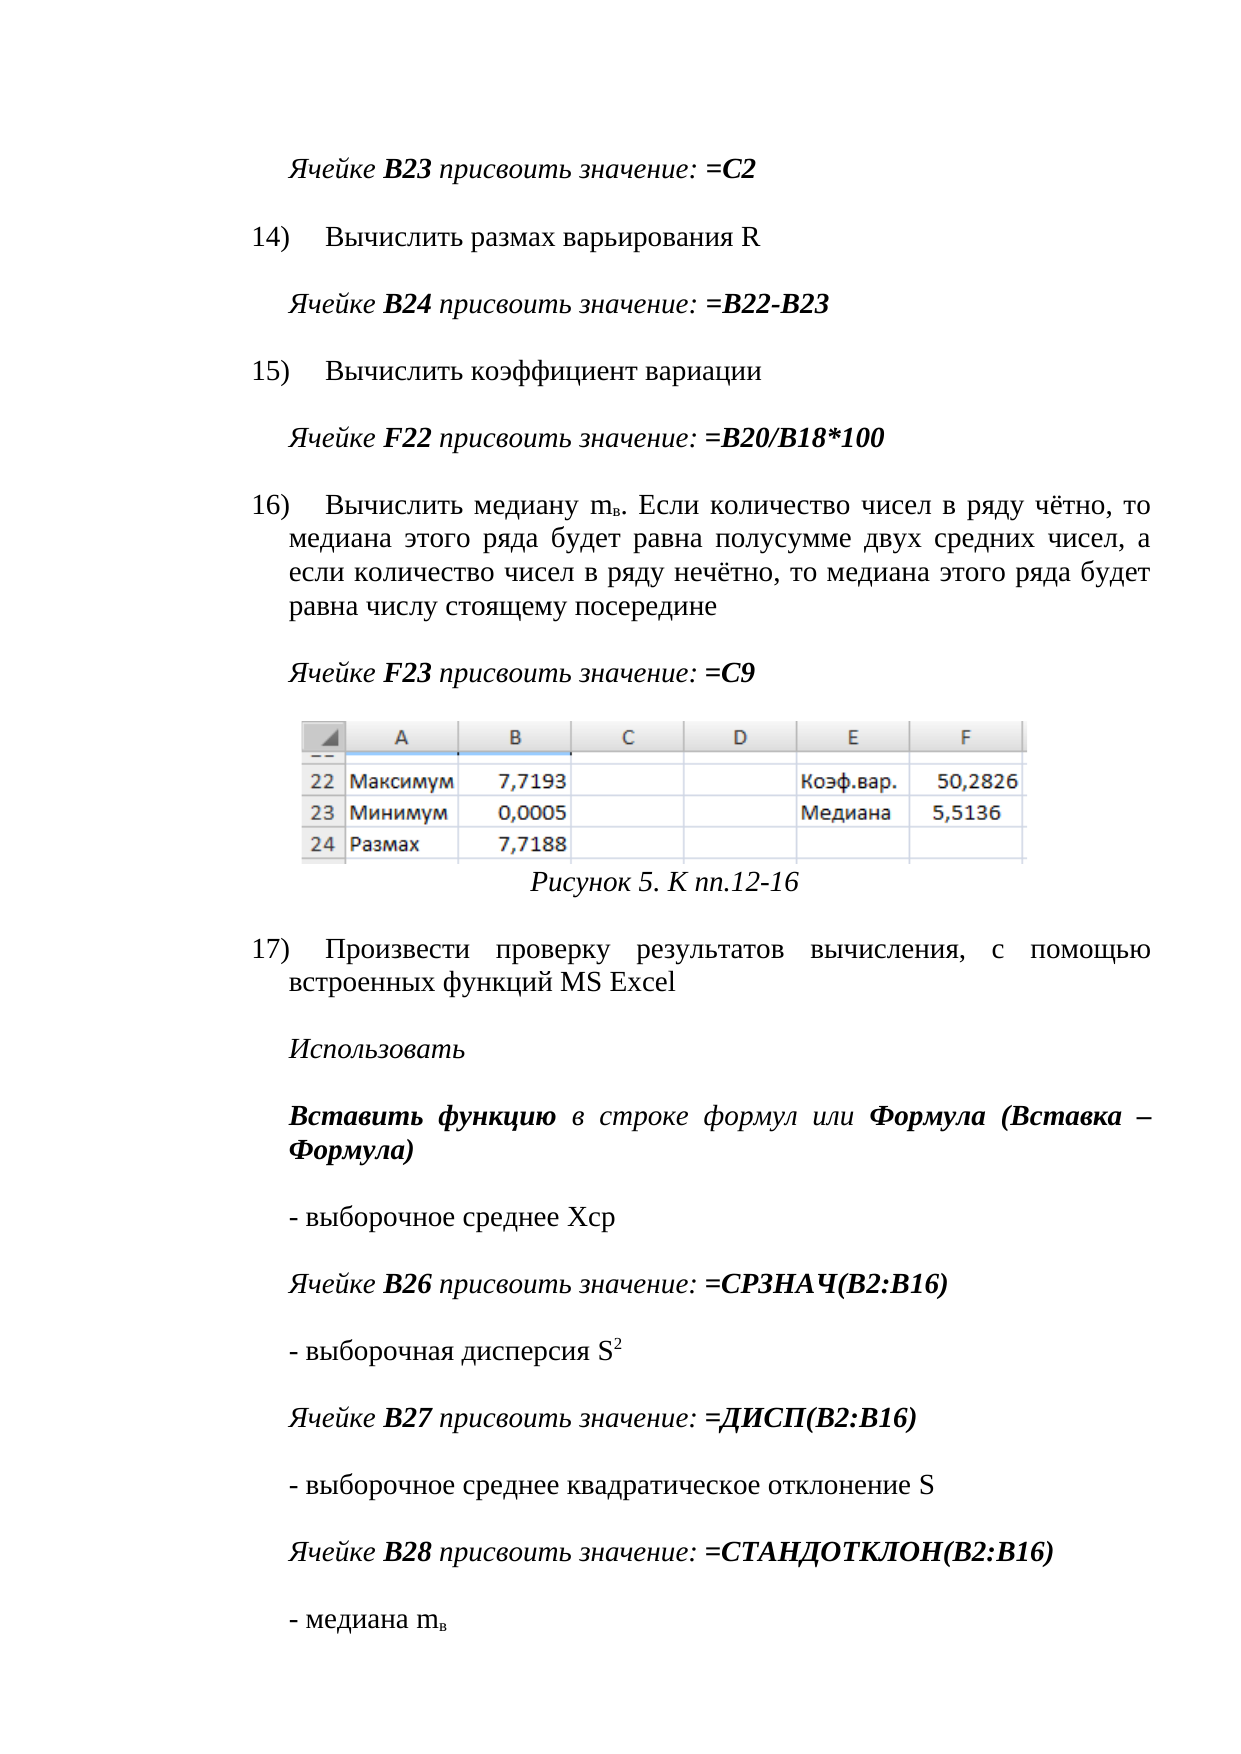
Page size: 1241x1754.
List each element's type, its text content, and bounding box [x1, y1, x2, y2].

list Вычислить медиану mв. Если количество чисел в ряду чётно, то медиана этого ряда будет равна полусумме двух средних чисел, а если количество чисел в ряду нечётно, то медиана этого ряда будет равна числу стоящему посередине [251, 487, 1152, 621]
list Ячейке B28 присвоить значение: =СТАНДОТКЛОН(B2:B16) [288, 1534, 1152, 1568]
picture [301, 721, 1028, 864]
list Ячейке B24 присвоить значение: =B22-B23 [288, 286, 1152, 319]
list - медиана mв [288, 1602, 1152, 1635]
list Ячейке B27 присвоить значение: =ДИСП(B2:B16) [288, 1400, 1152, 1434]
list - выборочное среднее квадратическое отклонение S [288, 1467, 1152, 1501]
list - выборочная дисперсия S2 [288, 1333, 1152, 1367]
list Ячейке F22 присвоить значение: =B20/B18*100 [288, 420, 1152, 453]
list - выборочное среднее Xcp [288, 1199, 1152, 1233]
list Ячейке F23 присвоить значение: =С9 [288, 655, 1152, 688]
list Вычислить коэффициент вариации [251, 353, 1152, 386]
list Произвести проверку результатов вычисления, с помощью встроенных функций MS Excel [251, 931, 1152, 998]
list Вычислить размах варьирования R [251, 219, 1152, 252]
text Рисунок 5. К пп.12-16 [177, 864, 1152, 897]
list Ячейке B26 присвоить значение: =СРЗНАЧ(B2:B16) [288, 1266, 1152, 1300]
list Использовать [288, 1031, 1152, 1065]
list Вставить функцию в строке формул или Формула (Вставка – Формула) [288, 1098, 1152, 1166]
list Ячейке B23 присвоить значение: =C2 [288, 152, 1152, 185]
